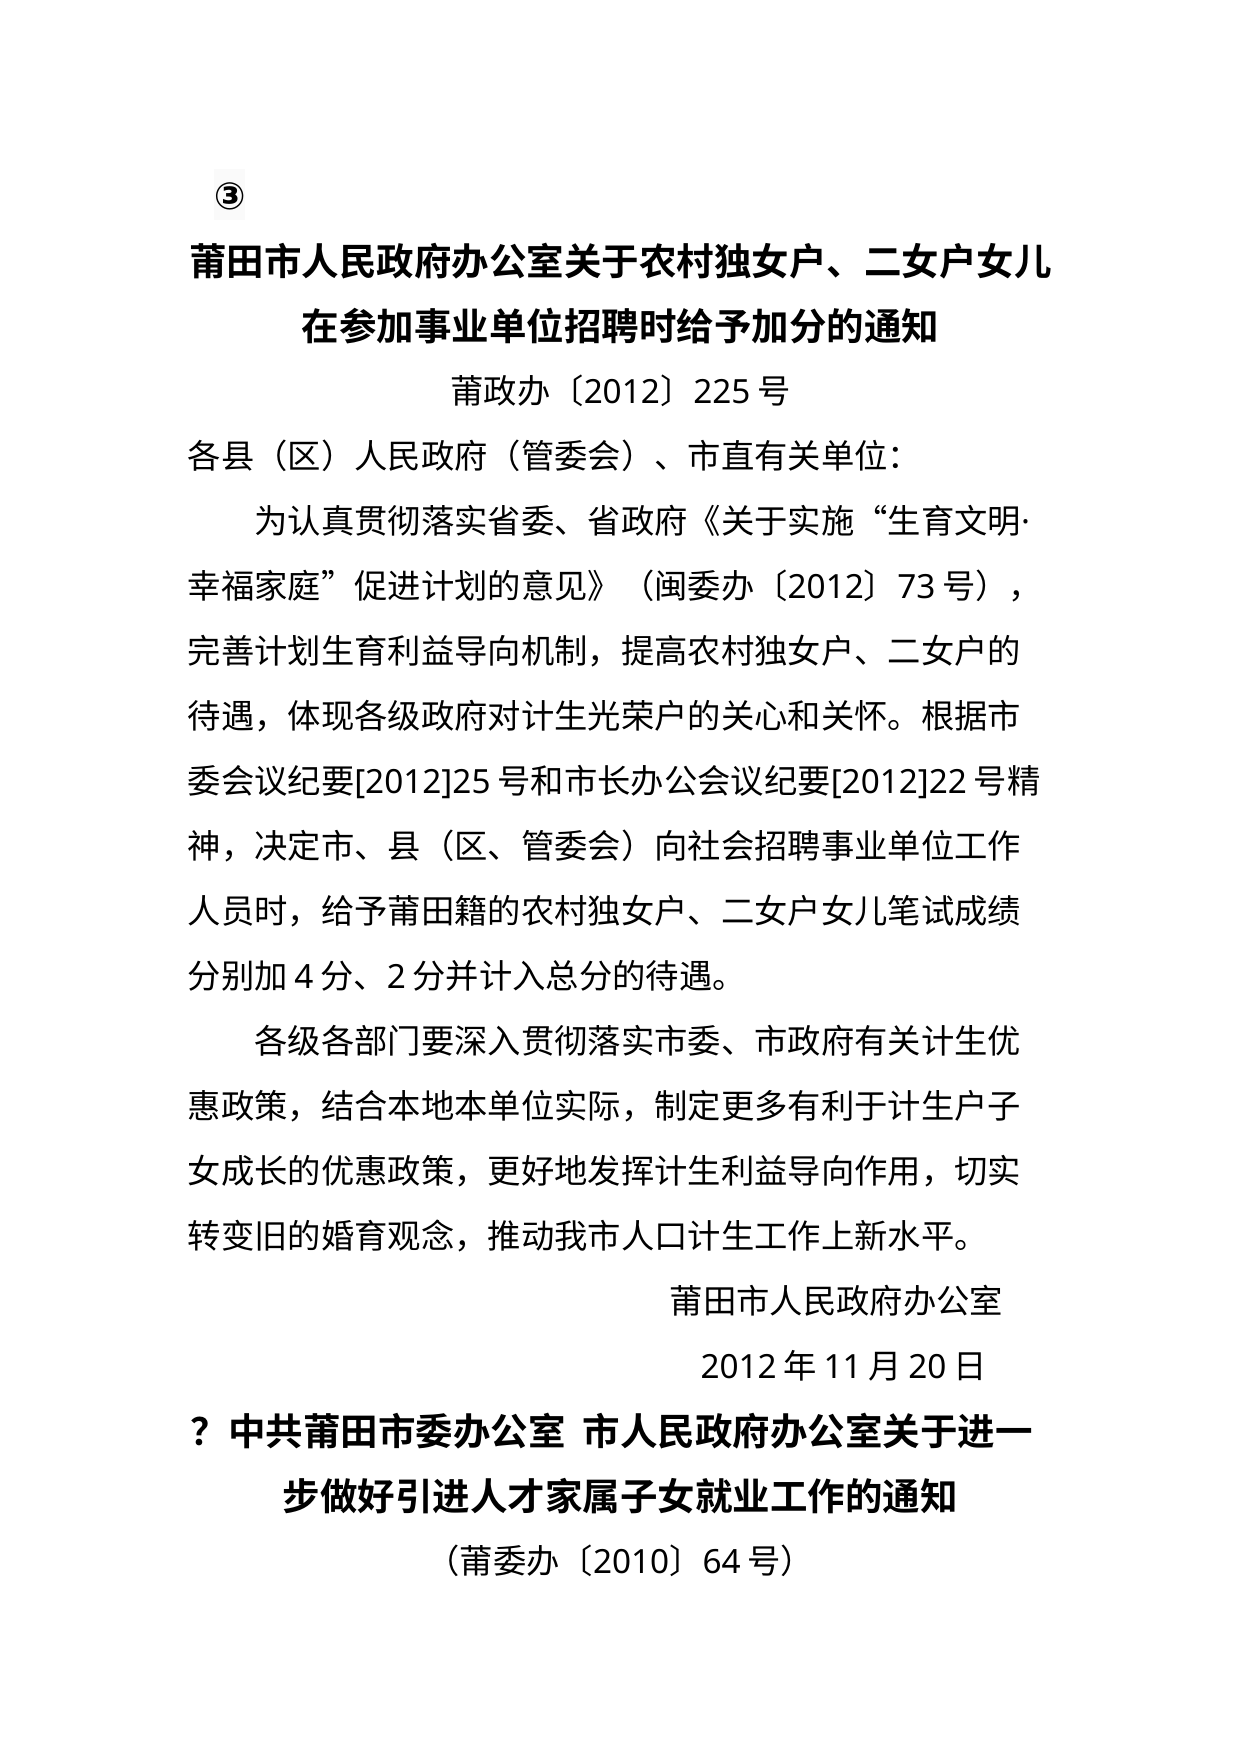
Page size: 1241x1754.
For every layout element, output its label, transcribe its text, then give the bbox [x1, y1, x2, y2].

text ？中共莆田市委办公室 市人民政府办公室关于进一 步做好引进人才家属子女就业工作的通知 [187, 1397, 1053, 1527]
text ③ [187, 162, 1053, 227]
text 莆田市人民政府办公室关于农村独女户、二女户女儿在参加事业单位招聘时给予加分的通知 [187, 227, 1053, 357]
text （莆委办〔2010〕64号） [187, 1527, 1053, 1592]
text 2012年11月20日 [187, 1332, 986, 1397]
text 莆政办〔2012〕225号 [187, 357, 1053, 422]
text 莆田市人民政府办公室 [187, 1267, 1003, 1332]
text 各级各部门要深入贯彻落实市委、市政府有关计生优惠政策，结合本地本单位实际，制定更多有利于计生户子女成长的优惠政策，更好地发挥计生利益导向作用，切实转变旧的婚育观念，推动我市人口计生工作上新水平。 [187, 1007, 1053, 1267]
text 各县（区）人民政府（管委会）、市直有关单位： [187, 422, 1053, 487]
text 为认真贯彻落实省委、省政府《关于实施“生育文明·幸福家庭”促进计划的意见》（闽委办〔2012〕73号），完善计划生育利益导向机制，提高农村独女户、二女户的待遇，体现各级政府对计生光荣户的关心和关怀。根据市委会议纪要[2012]25号和市长办公会议纪要[2012]22号精神，决定市、县（区、管委会）向社会招聘事业单位工作人员时，给予莆田籍的农村独女户、二女户女儿笔试成绩分别加4分、2分并计入总分的待遇。 [187, 487, 1053, 1007]
